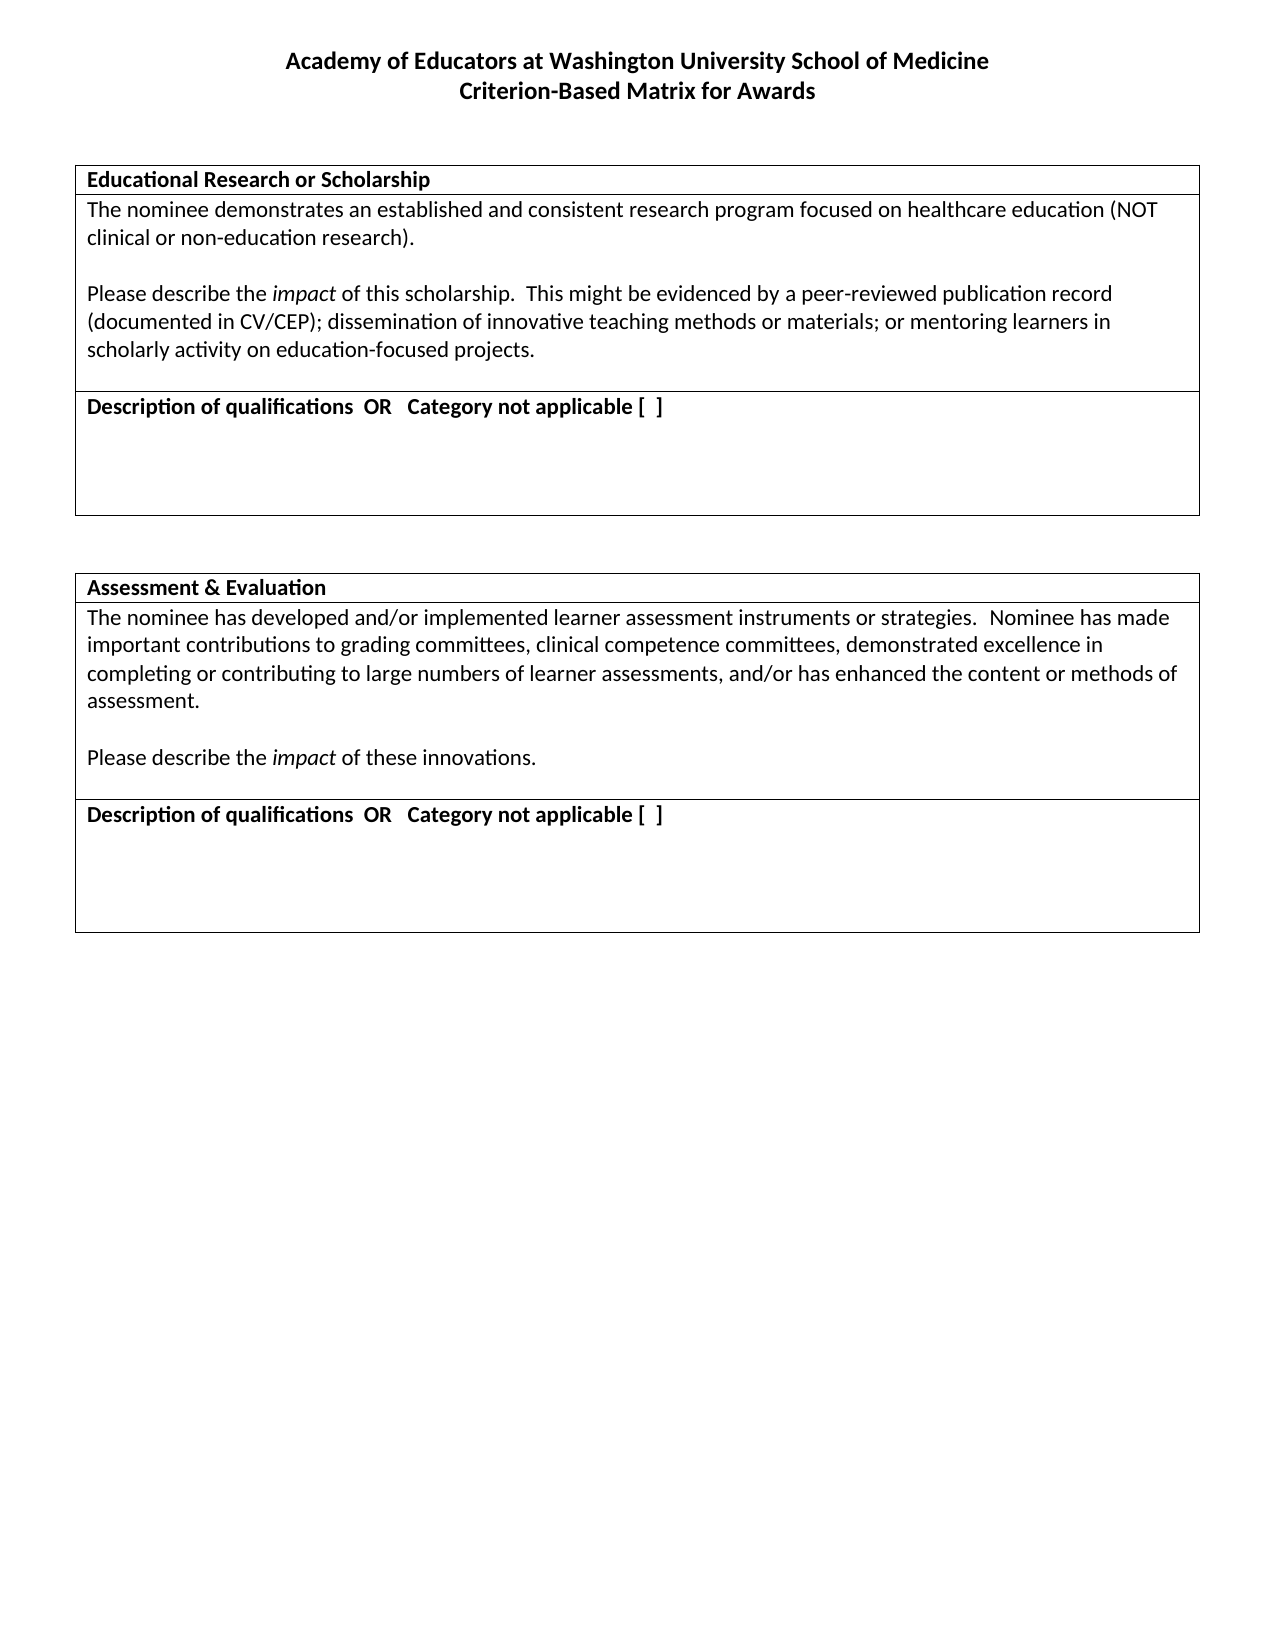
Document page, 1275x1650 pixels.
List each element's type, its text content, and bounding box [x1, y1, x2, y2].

table_cell Description of qualifications OR Category not applicable [ ] [76, 800, 1199, 932]
table_cell Description of qualifications OR Category not applicable [ ] [76, 392, 1199, 515]
table_cell The nominee has developed and/or implemented learner assessment instruments or strategies. Nominee has made important contributions to grading committees, clinical competence committees, demonstrated excellence in completing or contributing to large numbers of learner assessments, and/or has enhanced the content or methods of assessment. Please describe the impact of these innovations. [76, 603, 1199, 799]
table_header Educational Research or Scholarship [76, 166, 1199, 194]
table_header Assessment & Evaluation [76, 574, 1199, 602]
table_cell The nominee demonstrates an established and consistent research program focused on healthcare education (NOT clinical or non-education research). Please describe the impact of this scholarship. This might be evidenced by a peer-reviewed publication record (documented in CV/CEP); dissemination of innovative teaching methods or materials; or mentoring learners in scholarly activity on education-focused projects. [76, 195, 1199, 391]
